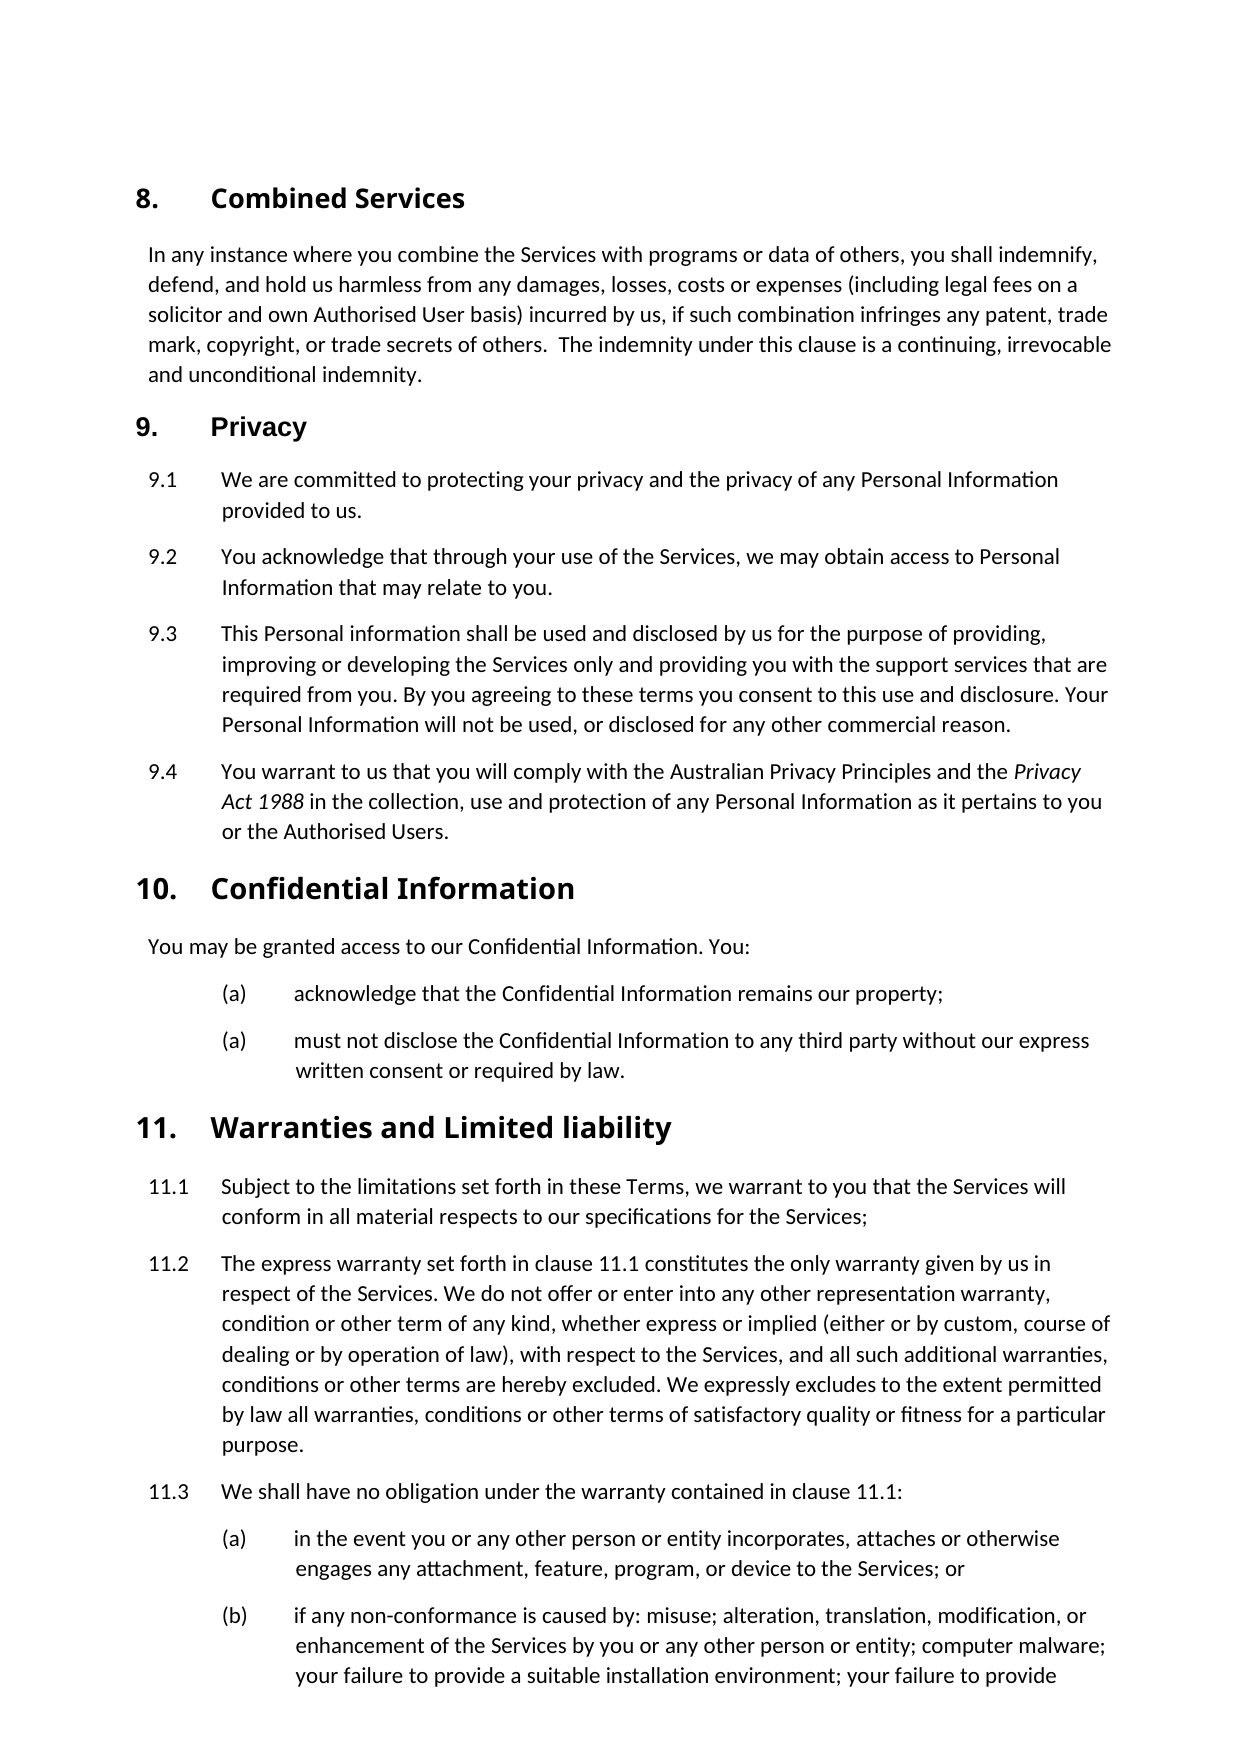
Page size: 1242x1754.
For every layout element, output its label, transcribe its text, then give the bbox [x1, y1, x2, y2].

text 9.3 This Personal information shall be used and disclosed by us for the purpose of providing, improving or developing the Services only and providing you with the support services that are required from you. By you agreeing to these terms you consent to this use and disclosure. Your Personal Information will not be used, or disclosed for any other commercial reason. [148, 619, 1114, 738]
text 11.1 Subject to the limitations set forth in these Terms, we warrant to you that the Services will conform in all material respects to our specifications for the Services; [148, 1172, 1071, 1230]
text (a) acknowledge that the Confidential Information remains our property; [222, 979, 1125, 1008]
text You may be granted access to our Confidential Information. You: [148, 932, 1125, 961]
text 9.4 You warrant to us that you will comply with the Australian Privacy Principles and the Privacy Act 1988 in the collection, use and protection of any Personal Information as it pertains to you or the Authorised Users. [148, 757, 1107, 845]
text 9.1 We are committed to protecting your privacy and the privacy of any Personal Information provided to us. [148, 466, 1065, 524]
text (a) in the event you or any other person or entity incorporates, attaches or otherwise engages any attachment, feature, program, or device to the Services; or [222, 1524, 1066, 1582]
subtitle 8. Combined Services [135, 179, 1123, 216]
text 9.2 You acknowledge that through your use of the Services, we may obtain access to Personal [148, 542, 1125, 570]
text 11.3 We shall have no obligation under the warranty contained in clause 11.1: [148, 1477, 1125, 1505]
text (a) must not disclose the Confidential Information to any third party without our express written consent or required by law. [222, 1026, 1096, 1085]
text Information that may relate to you. [222, 573, 1125, 601]
subtitle 10. Confidential Information [135, 868, 1123, 908]
subtitle 9. Privacy [135, 411, 1123, 442]
text In any instance where you combine the Services with programs or data of others, you shall indemnify, defend, and hold us harmless from any damages, losses, costs or expenses (including legal fees on a solicitor and own Authorised User basis) incurred by us, if such combination infringes any patent, trade mark, copyright, or trade secrets of others. The indemnity under this clause is a continuing, irrevocable and unconditional indemnity. [148, 240, 1118, 388]
text (b) if any non-conformance is caused by: misuse; alteration, translation, modification, or enhancement of the Services by you or any other person or entity; computer malware; your failure to provide a suitable installation environment; your failure to provide [222, 1601, 1110, 1689]
subtitle 11. Warranties and Limited liability [135, 1107, 1123, 1147]
text 11.2 The express warranty set forth in clause 11.1 constitutes the only warranty given by us in respect of the Services. We do not offer or enter into any other representation warranty, condition or other term of any kind, whether express or implied (either or by custom, course of dealing or by operation of law), with respect to the Services, and all such additional warranties, conditions or other terms are hereby excluded. We expressly excludes to the extent permitted by law all warranties, conditions or other terms of satisfactory quality or fitness for a particular purpose. [148, 1249, 1115, 1458]
